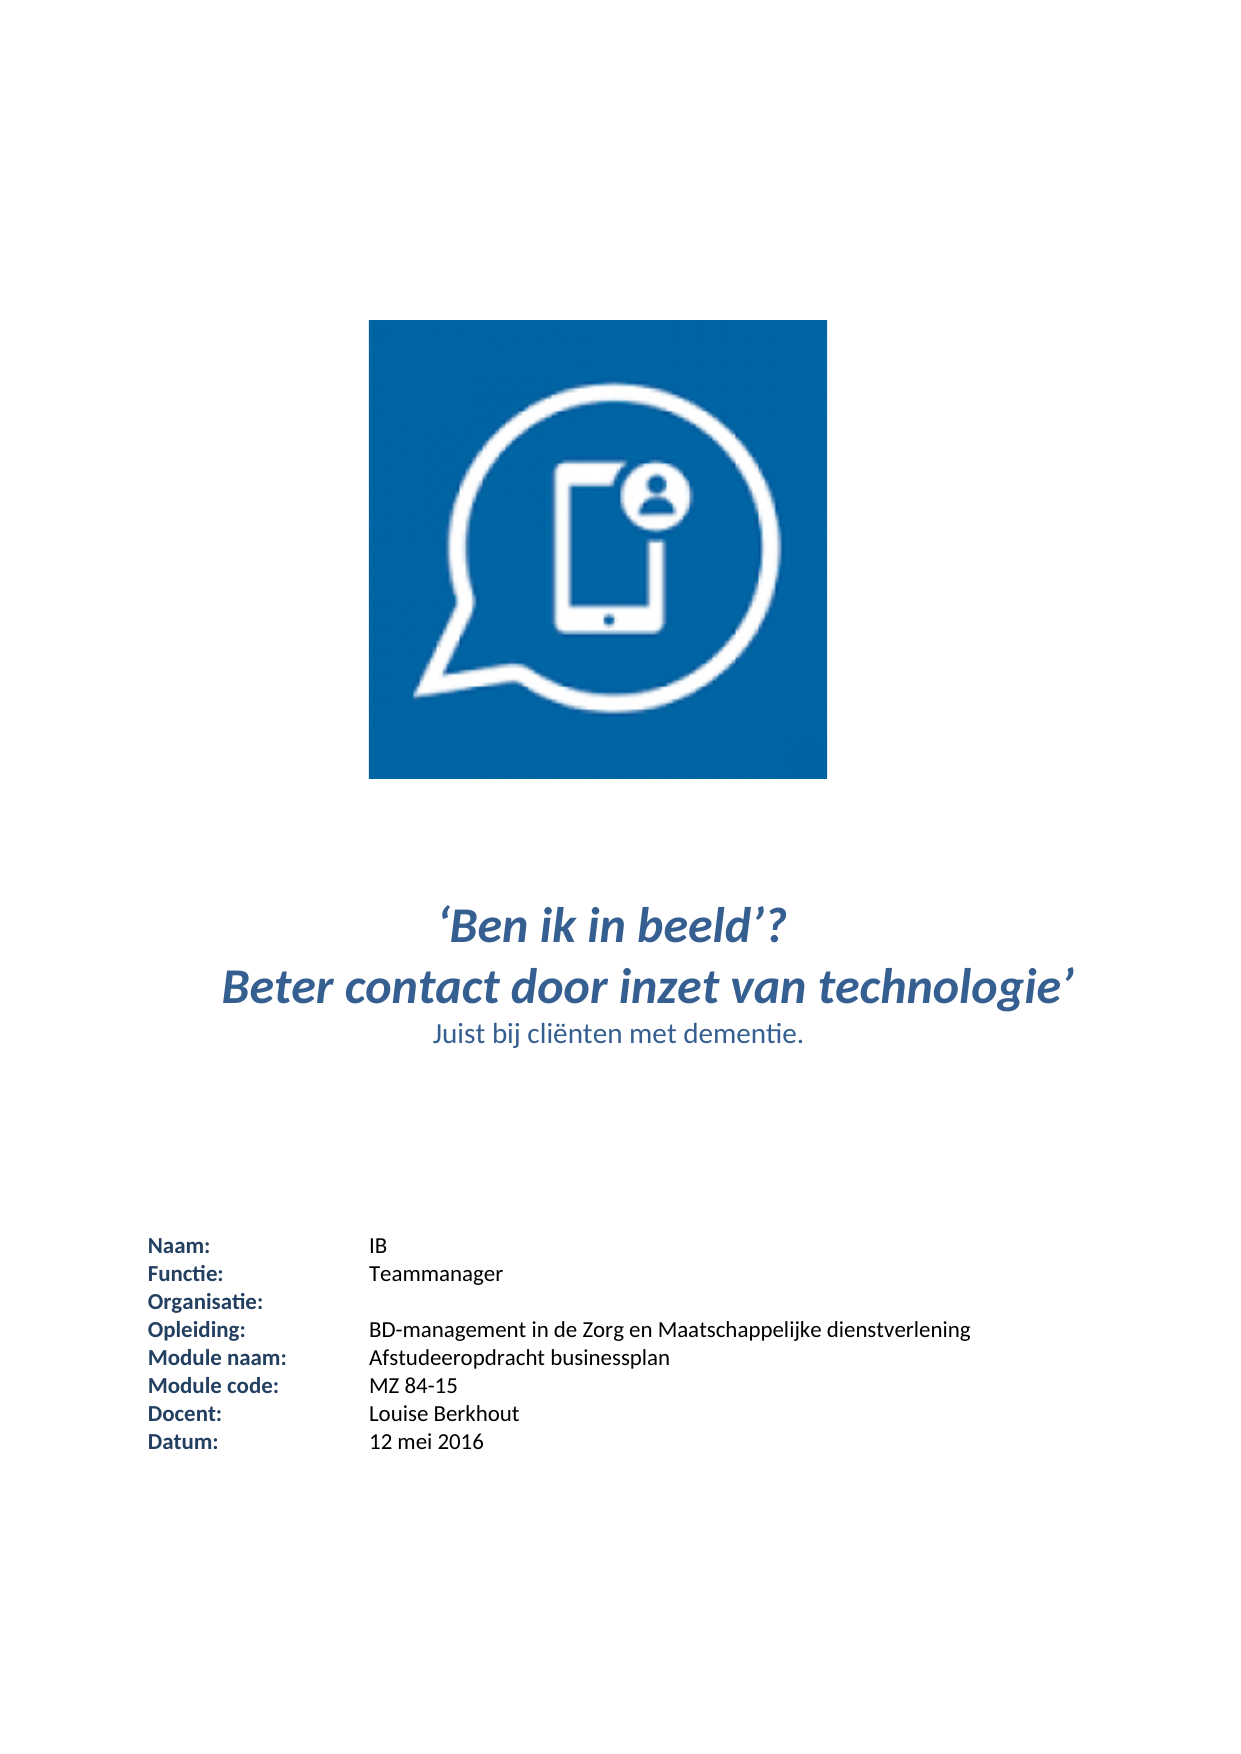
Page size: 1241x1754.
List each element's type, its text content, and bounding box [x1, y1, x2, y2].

picture [368, 320, 828, 779]
text Organisatie: [148, 1287, 1093, 1315]
text Opleiding: BD-management in de Zorg en Maatschappelijke dienstverlening [148, 1315, 1093, 1343]
text Module code: MZ 84-15 [148, 1371, 1093, 1399]
text Module naam: Afstudeeropdracht businessplan [148, 1343, 1093, 1371]
text Juist bij cliënten met dementie. [148, 1016, 1093, 1051]
text Docent: Louise Berkhout [148, 1399, 1093, 1427]
text Naam: IB [148, 1231, 1093, 1259]
text ‘Ben ik in beeld’? [295, 893, 1093, 954]
text Beter contact door inzet van technologie’ [148, 954, 1093, 1016]
text Datum: 12 mei 2016 [148, 1427, 1093, 1455]
text Functie: Teammanager [148, 1259, 1093, 1287]
